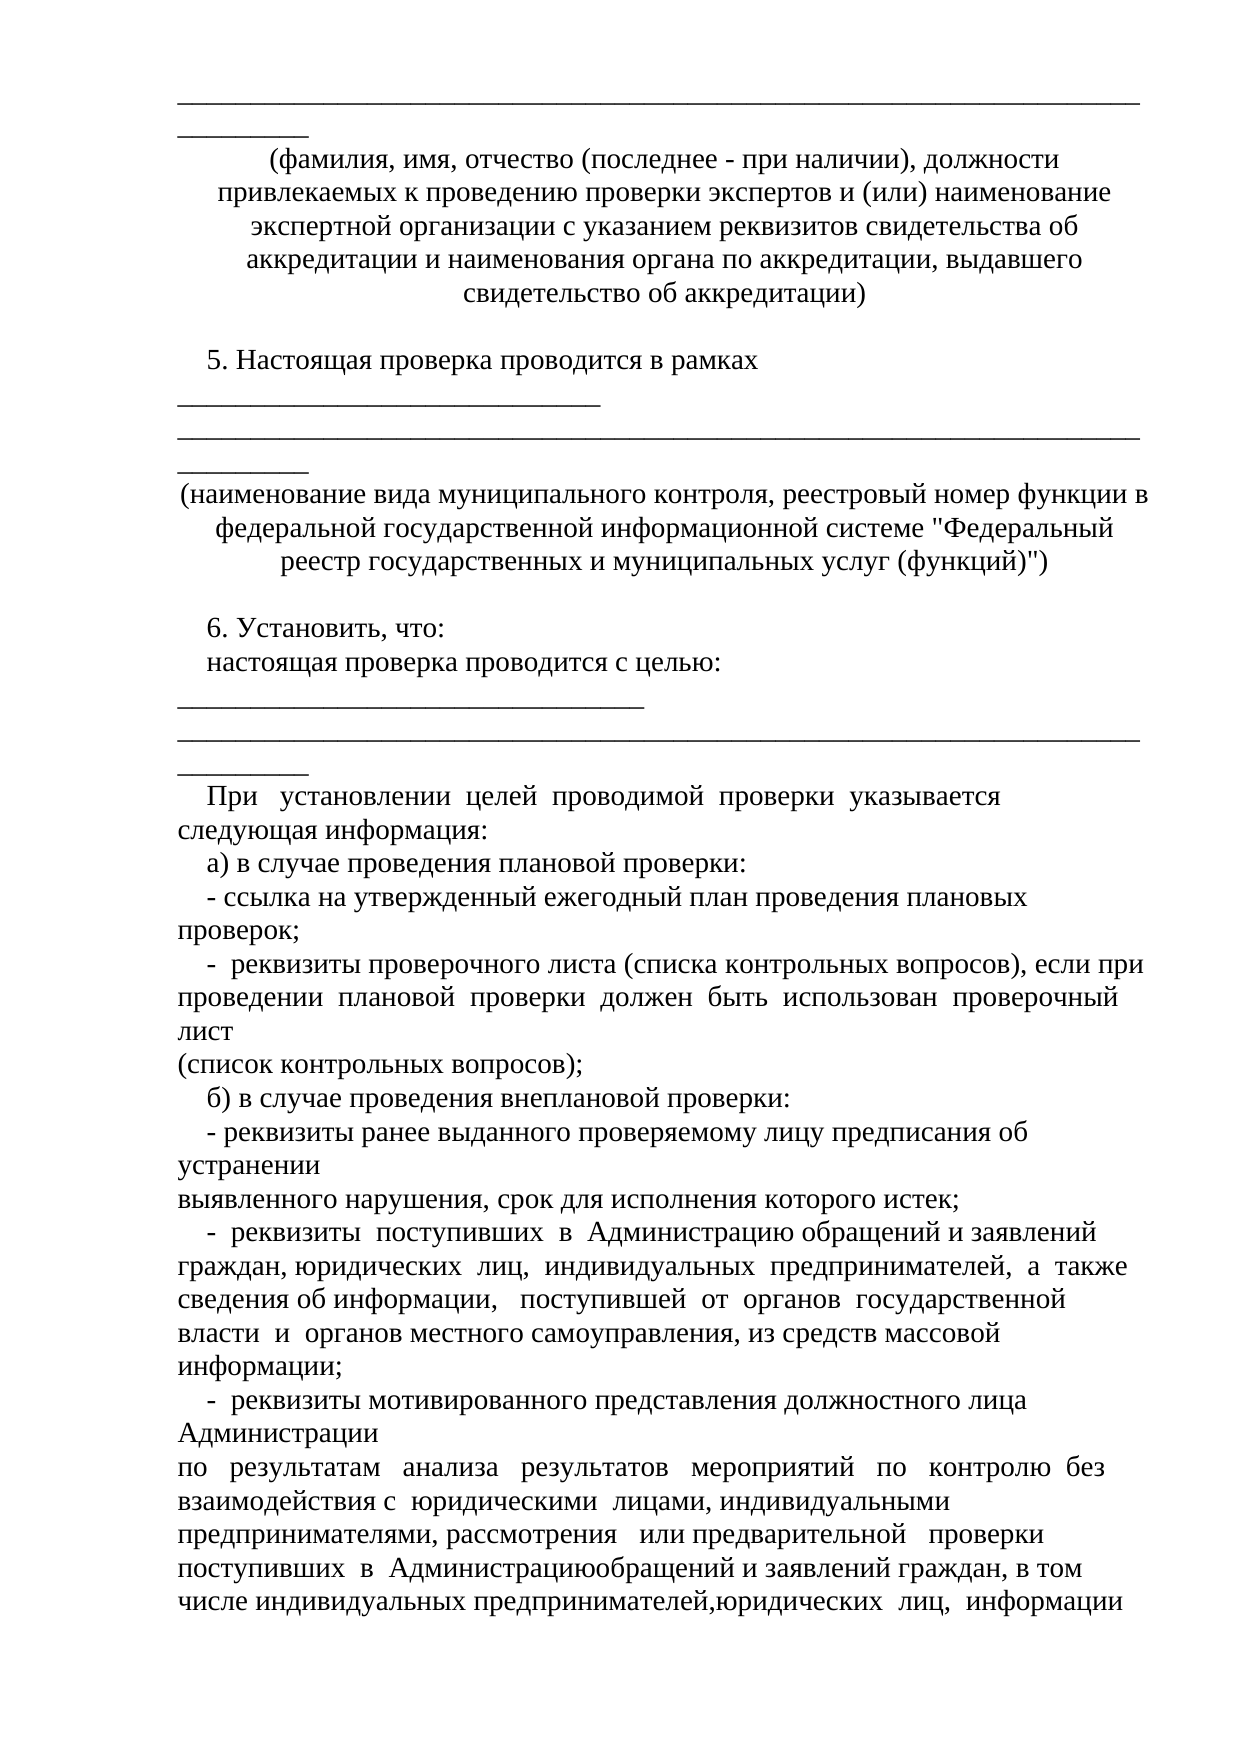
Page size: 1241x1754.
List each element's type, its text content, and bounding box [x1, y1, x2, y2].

text б) в случае проведения внеплановой проверки: [177, 1080, 1152, 1114]
text (фамилия, имя, отчество (последнее - при наличии), должности привлекаемых к проведению проверки экспертов и (или) наименование экспертной организации с указанием реквизитов свидетельства об аккредитации и наименования органа по аккредитации, выдавшего свидетельство об аккредитации) [177, 141, 1152, 309]
text - реквизиты ранее выданного проверяемому лицу предписания об устранении [177, 1114, 1152, 1181]
text (список контрольных вопросов); [177, 1047, 1152, 1080]
text а) в случае проведения плановой проверки: [177, 845, 1152, 879]
text - ссылка на утвержденный ежегодный план проведения плановых проверок; [177, 879, 1152, 946]
text - реквизиты мотивированного представления должностного лица Администрации [177, 1382, 1152, 1449]
text 6. Установить, что: [177, 577, 1152, 644]
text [177, 1449, 1152, 1617]
text ___________________________________________________________________________ [177, 409, 1152, 476]
text При установлении целей проводимой проверки указывается следующая информация: [177, 778, 1152, 845]
text настоящая проверка проводится с целью: ________________________________ [177, 644, 1152, 711]
text - реквизиты проверочного листа (списка контрольных вопросов), если при [177, 946, 1152, 979]
text проведении плановой проверки должен быть использован проверочный лист [177, 979, 1152, 1047]
text - реквизиты поступивших в Администрацию обращений и заявлений граждан, юридических лиц, индивидуальных предпринимателей, а также сведения об информации, поступившей от органов государственной власти и органов местного самоуправления, из средств массовой информации; [177, 1214, 1152, 1382]
text ___________________________________________________________________________ [177, 711, 1152, 778]
text ___________________________________________________________________________ [177, 74, 1152, 141]
text 5. Настоящая проверка проводится в рамках _____________________________ [177, 309, 1152, 409]
text выявленного нарушения, срок для исполнения которого истек; [177, 1181, 1152, 1214]
text (наименование вида муниципального контроля, реестровый номер функции в федеральной государственной информационной системе "Федеральный реестр государственных и муниципальных услуг (функций)") [177, 476, 1152, 577]
